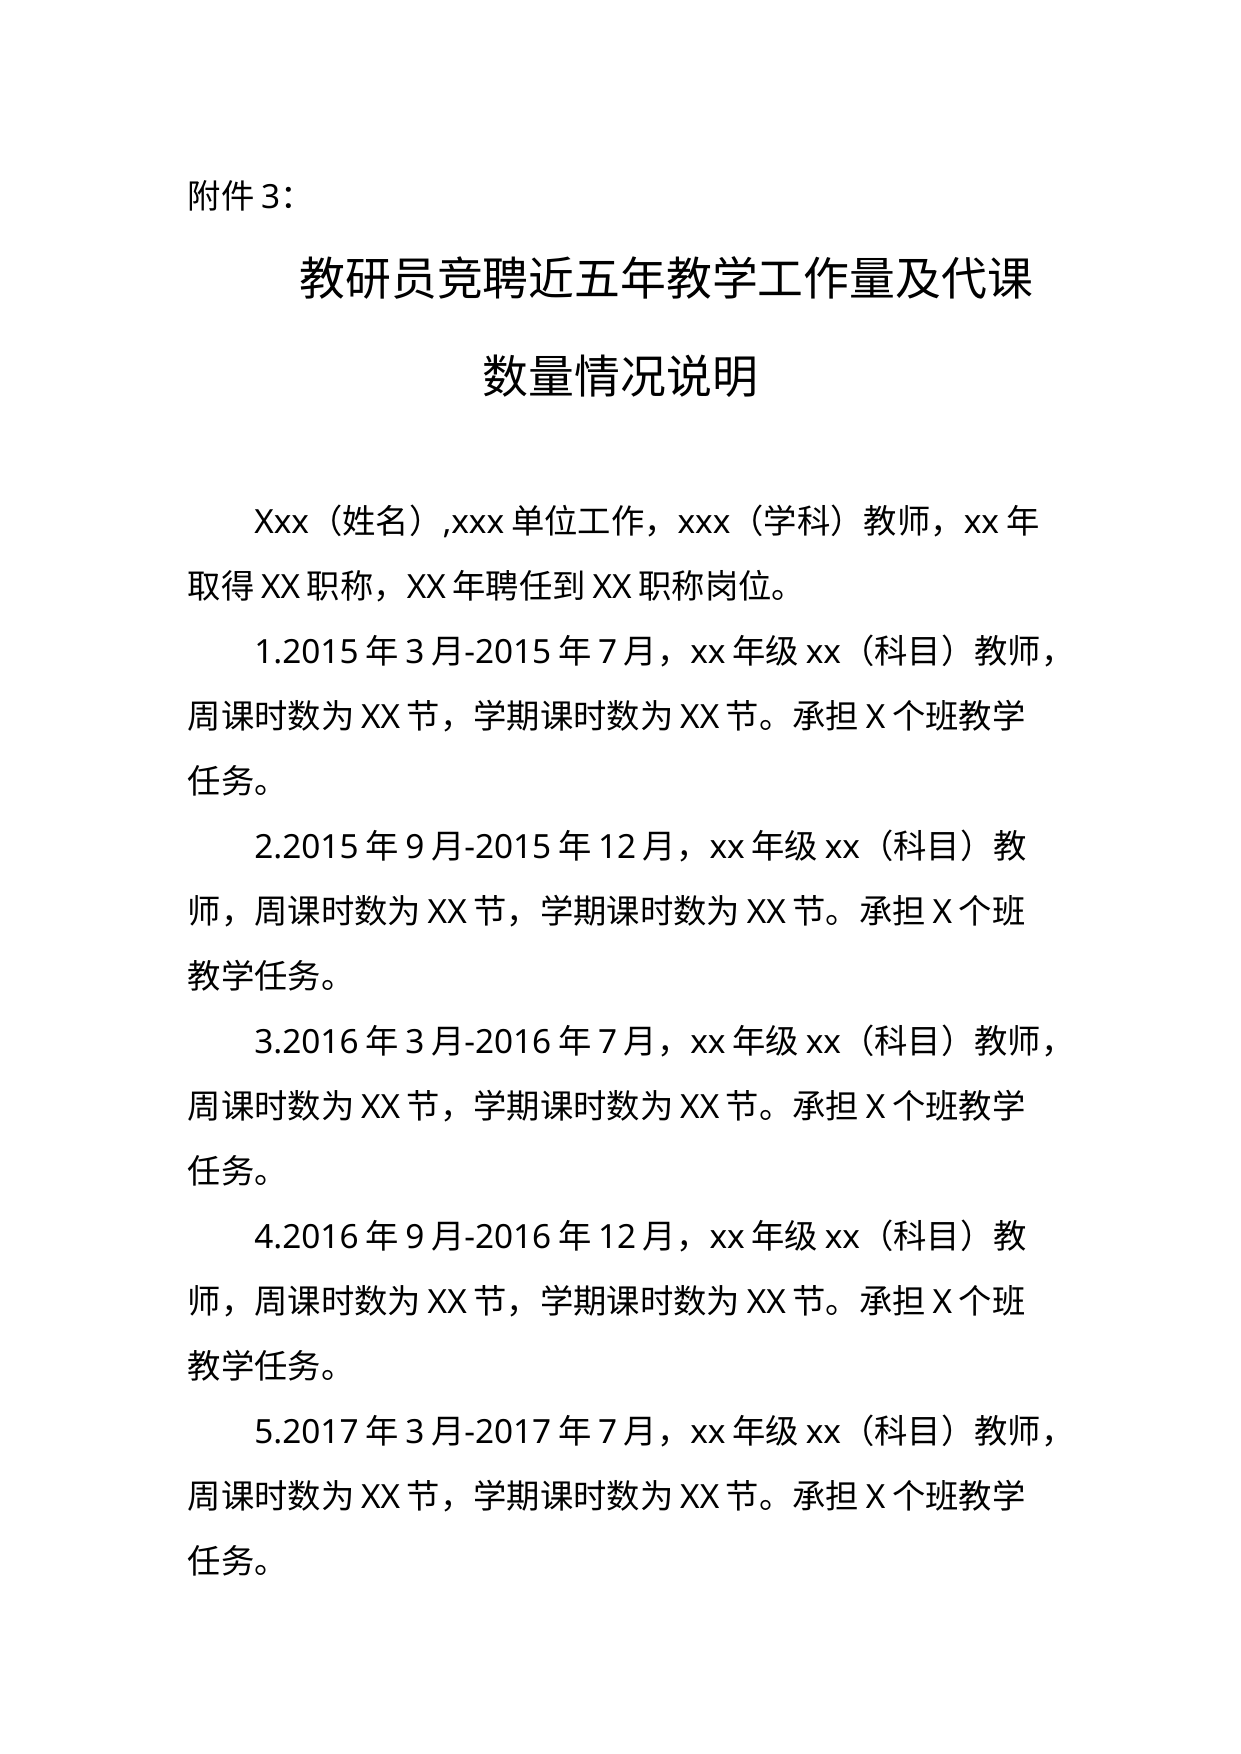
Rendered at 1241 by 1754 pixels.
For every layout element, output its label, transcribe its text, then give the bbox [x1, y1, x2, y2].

text 5.2017年3月-2017年7月，xx年级xx（科目）教师，周课时数为XX节，学期课时数为XX节。承担X个班教学任务。 [187, 1397, 1053, 1592]
text 1.2015年3月-2015年7月，xx年级xx（科目）教师，周课时数为XX节，学期课时数为XX节。承担X个班教学任务。 [187, 617, 1053, 812]
text 教研员竞聘近五年教学工作量及代课数量情况说明 [187, 227, 1053, 422]
text Xxx（姓名）,xxx单位工作，xxx（学科）教师，xx年取得XX职称，XX年聘任到XX职称岗位。 [187, 487, 1053, 617]
text 3.2016年3月-2016年7月，xx年级xx（科目）教师，周课时数为XX节，学期课时数为XX节。承担X个班教学任务。 [187, 1007, 1053, 1202]
text 2.2015年9月-2015年12月，xx年级xx（科目）教师，周课时数为XX节，学期课时数为XX节。承担X个班教学任务。 [187, 812, 1053, 1007]
text 4.2016年9月-2016年12月，xx年级xx（科目）教师，周课时数为XX节，学期课时数为XX节。承担X个班教学任务。 [187, 1202, 1053, 1397]
text 附件3： [187, 162, 1053, 227]
